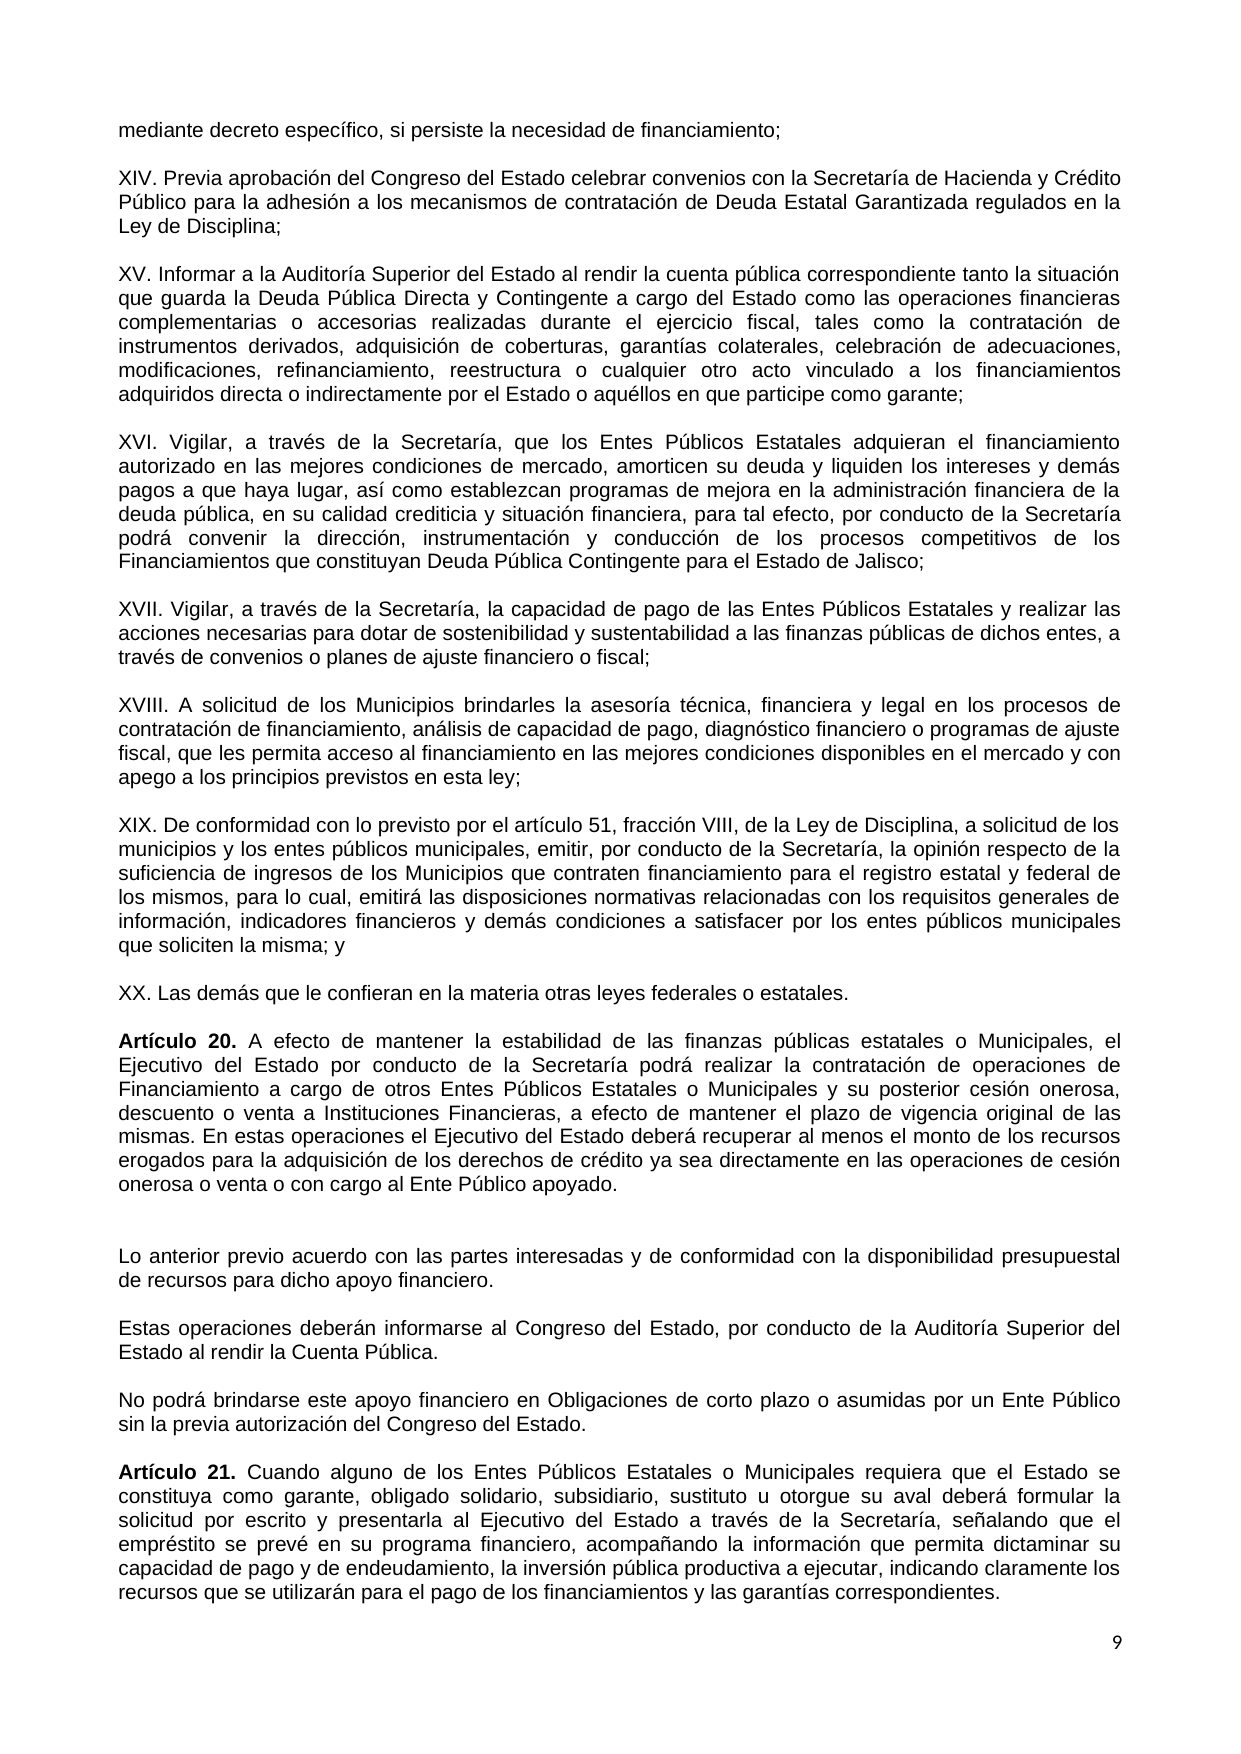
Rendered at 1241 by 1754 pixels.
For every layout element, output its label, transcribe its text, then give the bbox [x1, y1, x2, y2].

text XVIII. A solicitud de los Municipios brindarles la asesoría técnica, financiera y legal en los procesos de contratación de financiamiento, análisis de capacidad de pago, diagnóstico financiero o programas de ajuste fiscal, que les permita acceso al financiamiento en las mejores condiciones disponibles en el mercado y con apego a los principios previstos en esta ley; [118, 693, 1122, 789]
text XIX. De conformidad con lo previsto por el artículo 51, fracción VIII, de de Disciplina, a solicitud de los municipios y los entes públicos municipales, emitir, por conducto de , la opinión respecto de la suficiencia de ingresos de los Municipios que contraten financiamiento para el registro estatal y federal de los mismos, para lo cual, emitirá las disposiciones normativas relacionadas con los requisitos generales de información, indicadores financieros y demás condiciones a satisfacer por los entes públicos municipales que soliciten la misma; y [118, 813, 1122, 957]
text Estas operaciones deberán informarse al Congreso del Estado, por conducto de del Estado al rendir [118, 1316, 1122, 1364]
text Lo anterior previo acuerdo con las partes interesadas y de conformidad con la disponibilidad presupuestal de recursos para dicho apoyo financiero. [118, 1244, 1122, 1292]
text XX. Las demás que le confieran en la materia otras leyes federales o estatales. [118, 981, 1122, 1004]
text Artículo 21. Cuando alguno de los Entes Públicos Estatales o Municipales requiera que el Estado se constituya como garante, obligado solidario, subsidiario, sustituto u otorgue su aval deberá formular la solicitud por escrito y presentarla al Ejecutivo del Estado a través de , señalando que el empréstito se prevé en su programa financiero, acompañando la información que permita dictaminar su capacidad de pago y de endeudamiento, la inversión pública productiva a ejecutar, indicando claramente los recursos que se utilizarán para el pago de los financiamientos y las garantías correspondientes. [118, 1460, 1122, 1603]
text XVI. Vigilar, a través de , que los Entes Públicos Estatales adquieran el financiamiento autorizado en las mejores condiciones de mercado, amorticen su deuda y liquiden los intereses y demás pagos a que haya lugar, así como establezcan programas de mejora en la administración financiera de la deuda pública, en su calidad crediticia y situación financiera, para tal efecto, por conducto de podrá convenir la dirección, instrumentación y conducción de los procesos competitivos de los Financiamientos que constituyan Deuda Pública Contingente para el Estado de Jalisco; [118, 429, 1122, 573]
text XIV. Previa aprobación del Congreso del Estado celebrar convenios con de Hacienda y Crédito Público para la adhesión a los mecanismos de contratación de Deuda Estatal Garantizada regulados en de Disciplina; [118, 166, 1122, 238]
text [118, 118, 1122, 142]
text Artículo efecto de mantener la estabilidad de las finanzas públicas estatales o Municipales, el Ejecutivo del Estado por conducto de podrá realizar la contratación de operaciones de Financiamiento a cargo de otros Entes Públicos Estatales o Municipales y su posterior cesión onerosa, descuento o venta a Instituciones Financieras, a efecto de mantener el plazo de vigencia original de las mismas. En estas operaciones el Ejecutivo del Estado deberá recuperar al menos el monto de los recursos erogados para la adquisición de los derechos de crédito ya sea directamente en las operaciones de cesión onerosa o venta o con cargo al Ente Público apoyado. [118, 1028, 1122, 1196]
text XV. Informar a del Estado al rendir la cuenta pública correspondiente tanto la situación que guarda Directa y Contingente a cargo del Estado como las operaciones financieras complementarias o accesorias realizadas durante el ejercicio fiscal, tales como la contratación de instrumentos derivados, adquisición de coberturas, garantías colaterales, celebración de adecuaciones, modificaciones, refinanciamiento, reestructura o cualquier otro acto vinculado a los financiamientos adquiridos directa o indirectamente por el Estado o aquéllos en que participe como garante; [118, 262, 1122, 406]
text No podrá brindarse este apoyo financiero en Obligaciones de corto plazo o asumidas por un Ente Público sin la previa autorización del Congreso del Estado. [118, 1388, 1122, 1436]
text XVII. Vigilar, a través de , la capacidad de pago de las Entes Públicos Estatales y realizar las acciones necesarias para dotar de sostenibilidad y sustentabilidad a las finanzas públicas de dichos entes, a través de convenios o planes de ajuste financiero o fiscal; [118, 597, 1122, 669]
